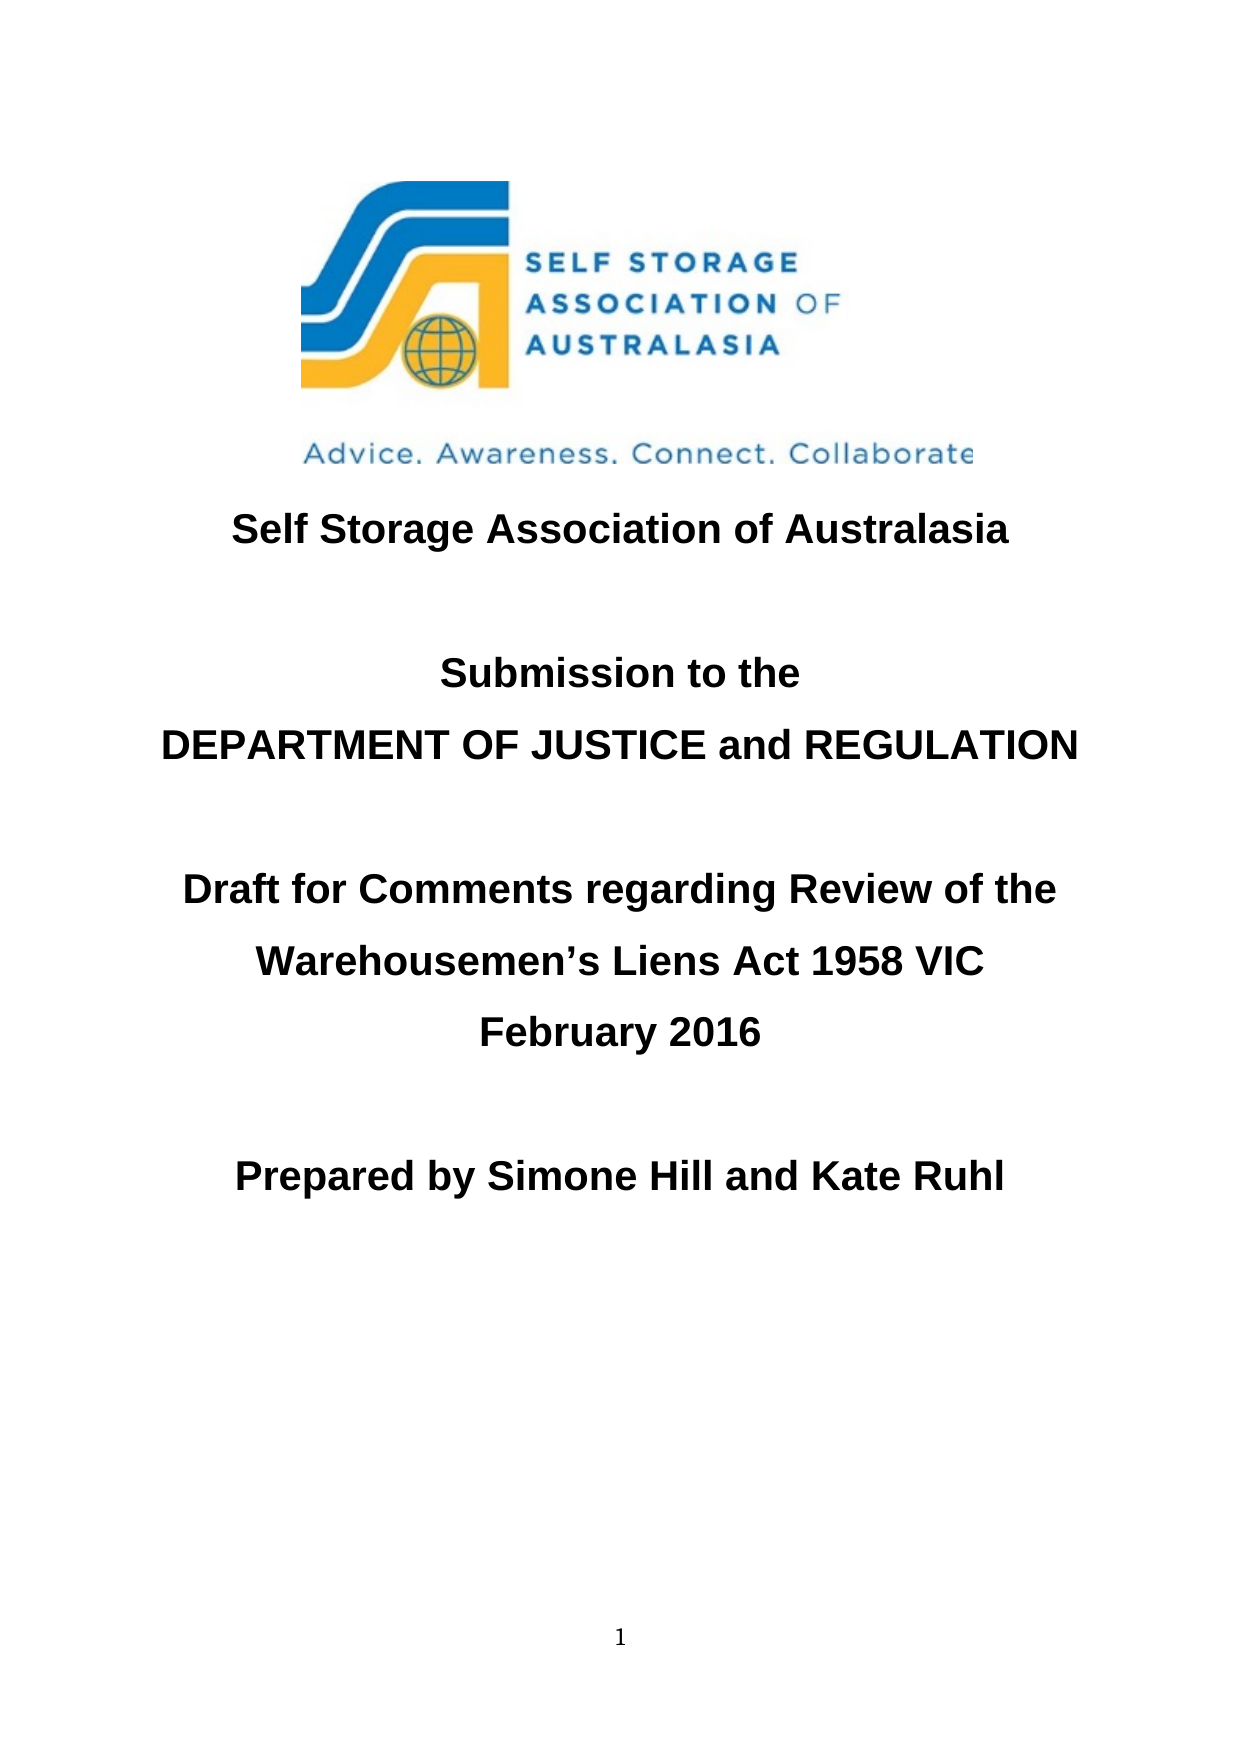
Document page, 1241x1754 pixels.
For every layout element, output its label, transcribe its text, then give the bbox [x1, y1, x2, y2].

text Warehousemen’s Liens Act 1958 VIC [150, 936, 1090, 984]
text Submission to the [150, 648, 1090, 696]
text Draft for Comments regarding Review of the [150, 864, 1090, 912]
text Prepared by Simone Hill and Kate Ruhl [150, 1151, 1090, 1199]
picture [297, 181, 973, 462]
text Self Storage Association of Australasia [150, 504, 1090, 552]
text DEPARTMENT OF JUSTICE and REGULATION [150, 720, 1090, 768]
text February 2016 [150, 1008, 1090, 1056]
